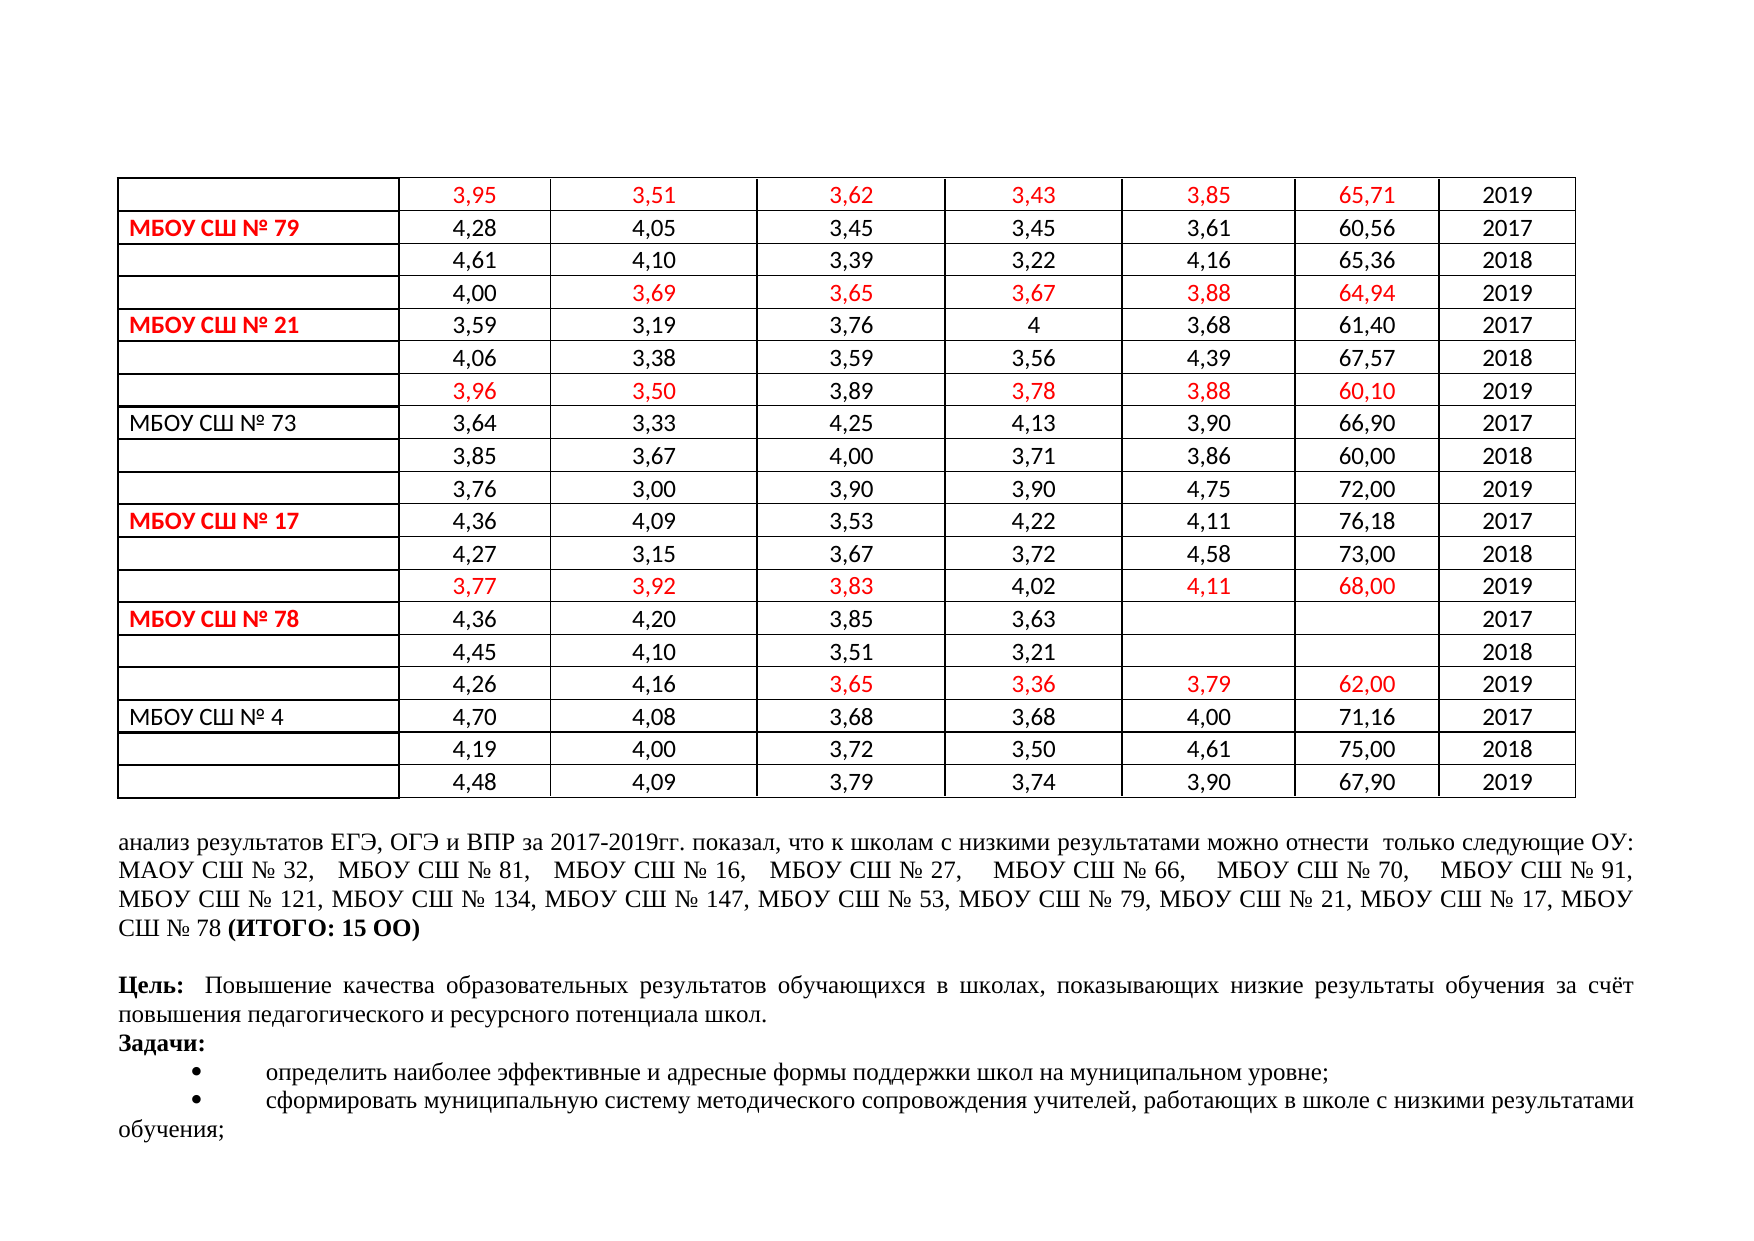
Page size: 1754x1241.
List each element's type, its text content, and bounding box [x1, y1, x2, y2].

table_cell 64,94 [1296, 276, 1438, 308]
table_cell 62,00 [1296, 667, 1438, 699]
table_cell 4,25 [758, 406, 944, 438]
table_cell [119, 734, 398, 764]
table_cell 3,00 [551, 472, 756, 503]
table_cell 61,40 [1296, 309, 1438, 340]
table_cell 4,09 [551, 765, 757, 797]
table_cell 4,09 [551, 504, 756, 536]
table_cell 3,79 [757, 765, 945, 797]
table_cell [119, 277, 398, 308]
table_cell 4,08 [551, 700, 756, 731]
table_cell 4,20 [551, 602, 756, 634]
table_cell 3,85 [400, 439, 550, 471]
table_cell 67,90 [1295, 765, 1439, 797]
table_cell 3,64 [400, 406, 550, 438]
table_cell 4,36 [400, 602, 550, 634]
table_cell [1296, 635, 1438, 666]
table_cell 3,61 [1123, 211, 1294, 242]
table_cell 2018 [1440, 439, 1575, 471]
table_cell 3,83 [758, 570, 944, 601]
table_cell 3,51 [758, 635, 944, 666]
table_cell 4,27 [400, 537, 550, 568]
table_cell [119, 571, 398, 601]
table_cell 2018 [1440, 635, 1575, 666]
table_cell 2019 [1440, 374, 1575, 405]
table_cell 4,70 [400, 700, 550, 731]
table_cell 4,11 [1123, 570, 1294, 601]
table_cell 65,71 [1296, 178, 1439, 210]
list определить наиболее эффективные и адресные формы поддержки школ на муниципальном уровне; [118, 1057, 1636, 1086]
table_cell 4,48 [400, 765, 551, 797]
table_cell [1123, 635, 1294, 666]
table_cell 72,00 [1296, 472, 1438, 503]
table_cell 67,57 [1296, 341, 1438, 373]
table_cell 2017 [1440, 602, 1575, 634]
table_cell 3,15 [551, 537, 756, 568]
table_cell 2019 [1440, 570, 1575, 601]
table_cell [119, 473, 398, 503]
table_cell 4,28 [400, 211, 550, 242]
table_cell 3,21 [946, 635, 1121, 666]
table_cell [1296, 602, 1438, 634]
table_cell 3,68 [946, 700, 1121, 731]
table_cell 71,16 [1296, 700, 1438, 731]
table_cell 3,90 [758, 472, 944, 503]
table_cell 3,67 [551, 439, 756, 471]
table_cell 3,79 [1123, 667, 1294, 699]
table_cell МБОУ СШ № 4 [119, 701, 398, 731]
table_cell 2017 [1440, 406, 1575, 438]
table_cell 3,69 [551, 276, 756, 308]
table_cell 66,90 [1296, 406, 1438, 438]
table_cell 2017 [1440, 700, 1575, 731]
table_cell 3,50 [551, 374, 756, 405]
table_cell 65,36 [1296, 244, 1438, 275]
table_cell 4 [946, 309, 1121, 340]
list сформировать муниципальную систему методического сопровождения учителей, работающих в школе с низкими результатами обучения; [118, 1086, 1636, 1143]
table_cell 2018 [1440, 733, 1575, 764]
table_cell [119, 440, 398, 471]
table_cell [119, 636, 398, 666]
table_cell 3,76 [400, 472, 550, 503]
table_cell 4,58 [1123, 537, 1294, 568]
table_cell МБОУ СШ № 21 [119, 310, 398, 340]
table_cell 3,59 [400, 309, 550, 340]
table_cell 3,68 [758, 700, 944, 731]
table_cell 4,00 [1123, 700, 1294, 731]
table_cell 4,11 [1123, 504, 1294, 536]
table_cell 4,26 [400, 667, 550, 699]
table_cell 4,61 [1123, 733, 1294, 764]
table_cell 3,50 [946, 733, 1121, 764]
table_cell 2018 [1440, 341, 1575, 373]
table_cell 4,61 [400, 244, 550, 275]
table_cell 3,76 [758, 309, 944, 340]
table_cell 3,74 [945, 765, 1122, 797]
table_cell МБОУ СШ № 17 [119, 505, 398, 536]
table_cell 73,00 [1296, 537, 1438, 568]
table_cell 3,33 [551, 406, 756, 438]
table_cell [119, 342, 398, 373]
table_cell 3,43 [946, 178, 1122, 210]
table_cell 60,00 [1296, 439, 1438, 471]
table_cell 2019 [1440, 667, 1575, 699]
table_cell 2017 [1440, 309, 1575, 340]
table_cell 60,56 [1296, 211, 1438, 242]
table_cell 76,18 [1296, 504, 1438, 536]
table_cell 4,02 [946, 570, 1121, 601]
table_cell 2017 [1440, 211, 1575, 242]
table_cell 2019 [1440, 178, 1575, 210]
table_cell 4,16 [1123, 244, 1294, 275]
table_cell 3,67 [946, 276, 1121, 308]
table_cell МБОУ СШ № 73 [119, 408, 398, 438]
table_cell 3,92 [551, 570, 756, 601]
table_cell [119, 179, 398, 210]
table_cell 3,90 [946, 472, 1121, 503]
table_cell 3,72 [946, 537, 1121, 568]
table_cell 4,05 [551, 211, 756, 242]
table_cell 4,75 [1123, 472, 1294, 503]
table_cell 4,39 [1123, 341, 1294, 373]
table_cell [119, 245, 398, 275]
table_cell 3,56 [946, 341, 1121, 373]
table_cell 3,68 [1123, 309, 1294, 340]
table_cell 3,71 [946, 439, 1121, 471]
table_cell 4,10 [551, 244, 756, 275]
table_cell 3,90 [1122, 765, 1295, 797]
table_cell 2019 [1439, 765, 1575, 797]
table_cell 3,89 [758, 374, 944, 405]
table_cell 3,96 [400, 374, 550, 405]
table_cell 4,00 [758, 439, 944, 471]
text Цель: Повышение качества образовательных результатов обучающихся в школах, показывающих низкие результаты обучения за счёт повышения педагогического и ресурсного потенциала школ. [118, 971, 1636, 1028]
table_cell 75,00 [1296, 733, 1438, 764]
table_cell 2018 [1440, 244, 1575, 275]
table_cell 3,85 [1123, 178, 1295, 210]
table_cell 3,53 [758, 504, 944, 536]
table_cell 3,88 [1123, 374, 1294, 405]
table_cell [119, 766, 398, 797]
table_cell 3,85 [758, 602, 944, 634]
table_cell 3,77 [400, 570, 550, 601]
table_cell 4,45 [400, 635, 550, 666]
table_cell 3,63 [946, 602, 1121, 634]
table_cell 3,19 [551, 309, 756, 340]
table_cell 3,67 [758, 537, 944, 568]
table_cell 4,00 [400, 276, 550, 308]
table_cell 4,00 [551, 733, 756, 764]
table_cell [119, 538, 398, 568]
table_cell [119, 375, 398, 405]
table_cell 3,45 [758, 211, 944, 242]
table_cell 3,88 [1123, 276, 1294, 308]
table_cell 2018 [1440, 537, 1575, 568]
table_cell 3,45 [946, 211, 1121, 242]
table_cell 4,19 [400, 733, 550, 764]
table_cell 4,36 [400, 504, 550, 536]
table_cell 3,78 [946, 374, 1121, 405]
table_cell [1123, 602, 1294, 634]
table_cell 4,13 [946, 406, 1121, 438]
table_cell 2017 [1440, 504, 1575, 536]
table_cell 3,90 [1123, 406, 1294, 438]
table_cell 3,38 [551, 341, 756, 373]
table_cell 3,86 [1123, 439, 1294, 471]
table_cell 4,06 [400, 341, 550, 373]
table_cell 4,10 [551, 635, 756, 666]
table_cell 3,36 [946, 667, 1121, 699]
table_cell 2019 [1440, 472, 1575, 503]
table_cell МБОУ СШ № 78 [119, 603, 398, 634]
table_cell 3,65 [758, 667, 944, 699]
table_cell 3,72 [758, 733, 944, 764]
table_cell 3,39 [758, 244, 944, 275]
table_cell 3,65 [758, 276, 944, 308]
table_cell 3,22 [946, 244, 1121, 275]
table_cell 2019 [1440, 276, 1575, 308]
table_cell 68,00 [1296, 570, 1438, 601]
table_cell 3,62 [758, 178, 945, 210]
table_cell 3,51 [551, 178, 757, 210]
table_cell 60,10 [1296, 374, 1438, 405]
table_cell 4,16 [551, 667, 756, 699]
text анализ результатов ЕГЭ, ОГЭ и ВПР за 2017-2019гг. показал, что к школам с низкими результатами можно отнести только следующие ОУ: МАОУ СШ № 32, МБОУ СШ № 81, МБОУ СШ № 16, МБОУ СШ № 27, МБОУ СШ № 66, МБОУ СШ № 70, МБОУ СШ № 91, МБОУ СШ № 121, МБОУ СШ № 134, МБОУ СШ № 147, МБОУ СШ № 53, МБОУ СШ № 79, МБОУ СШ № 21, МБОУ СШ № 17, МБОУ СШ № 78 (ИТОГО: 15 ОО) [118, 827, 1636, 942]
table_cell 3,59 [758, 341, 944, 373]
table_cell 4,22 [946, 504, 1121, 536]
text Задачи: [118, 1028, 1636, 1057]
table_cell [119, 668, 398, 699]
table_cell 3,95 [400, 178, 550, 210]
table_cell МБОУ СШ № 79 [119, 212, 398, 242]
